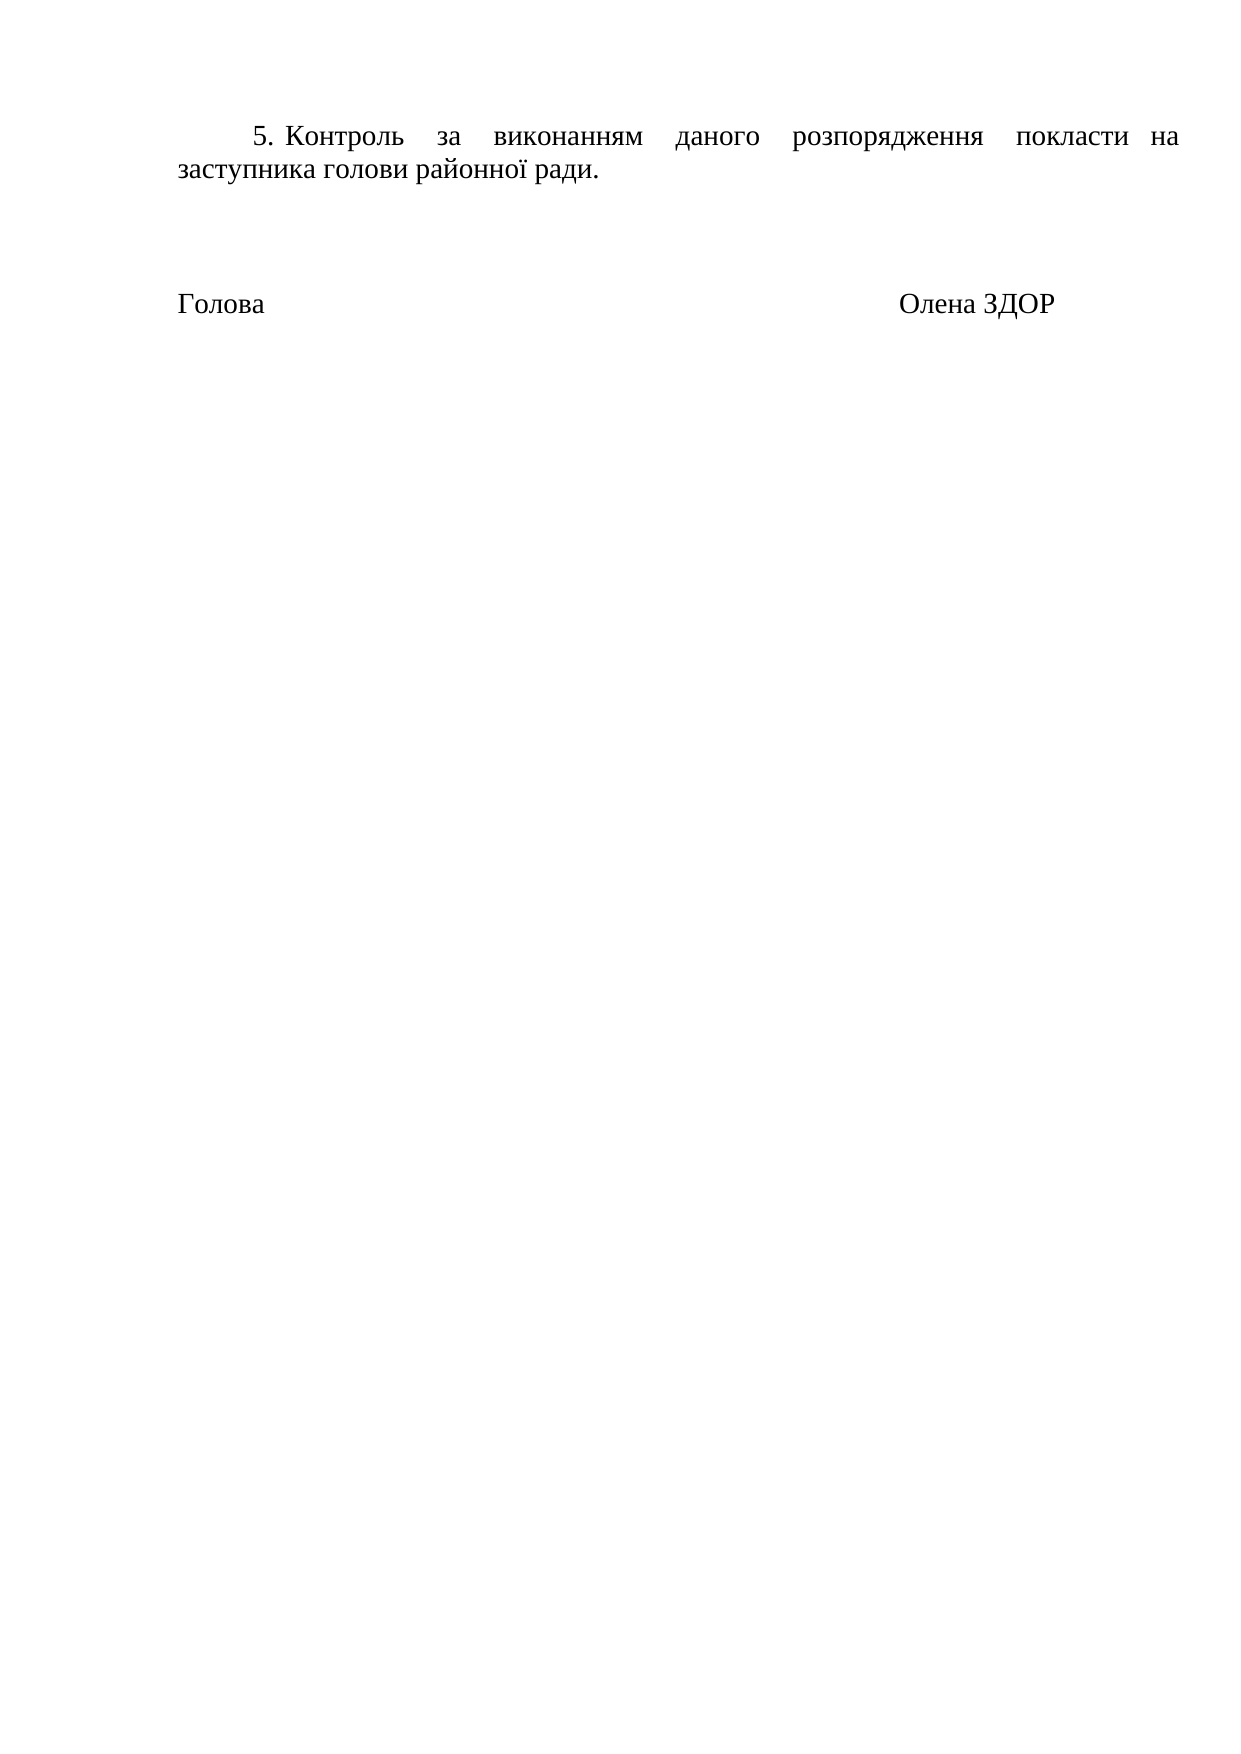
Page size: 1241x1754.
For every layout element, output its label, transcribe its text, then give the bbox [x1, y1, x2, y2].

text 5. Контроль за виконанням даного розпорядження покласти на заступника голови районної ради. [177, 118, 1181, 185]
text Голова Олена ЗДОР [177, 286, 1181, 319]
